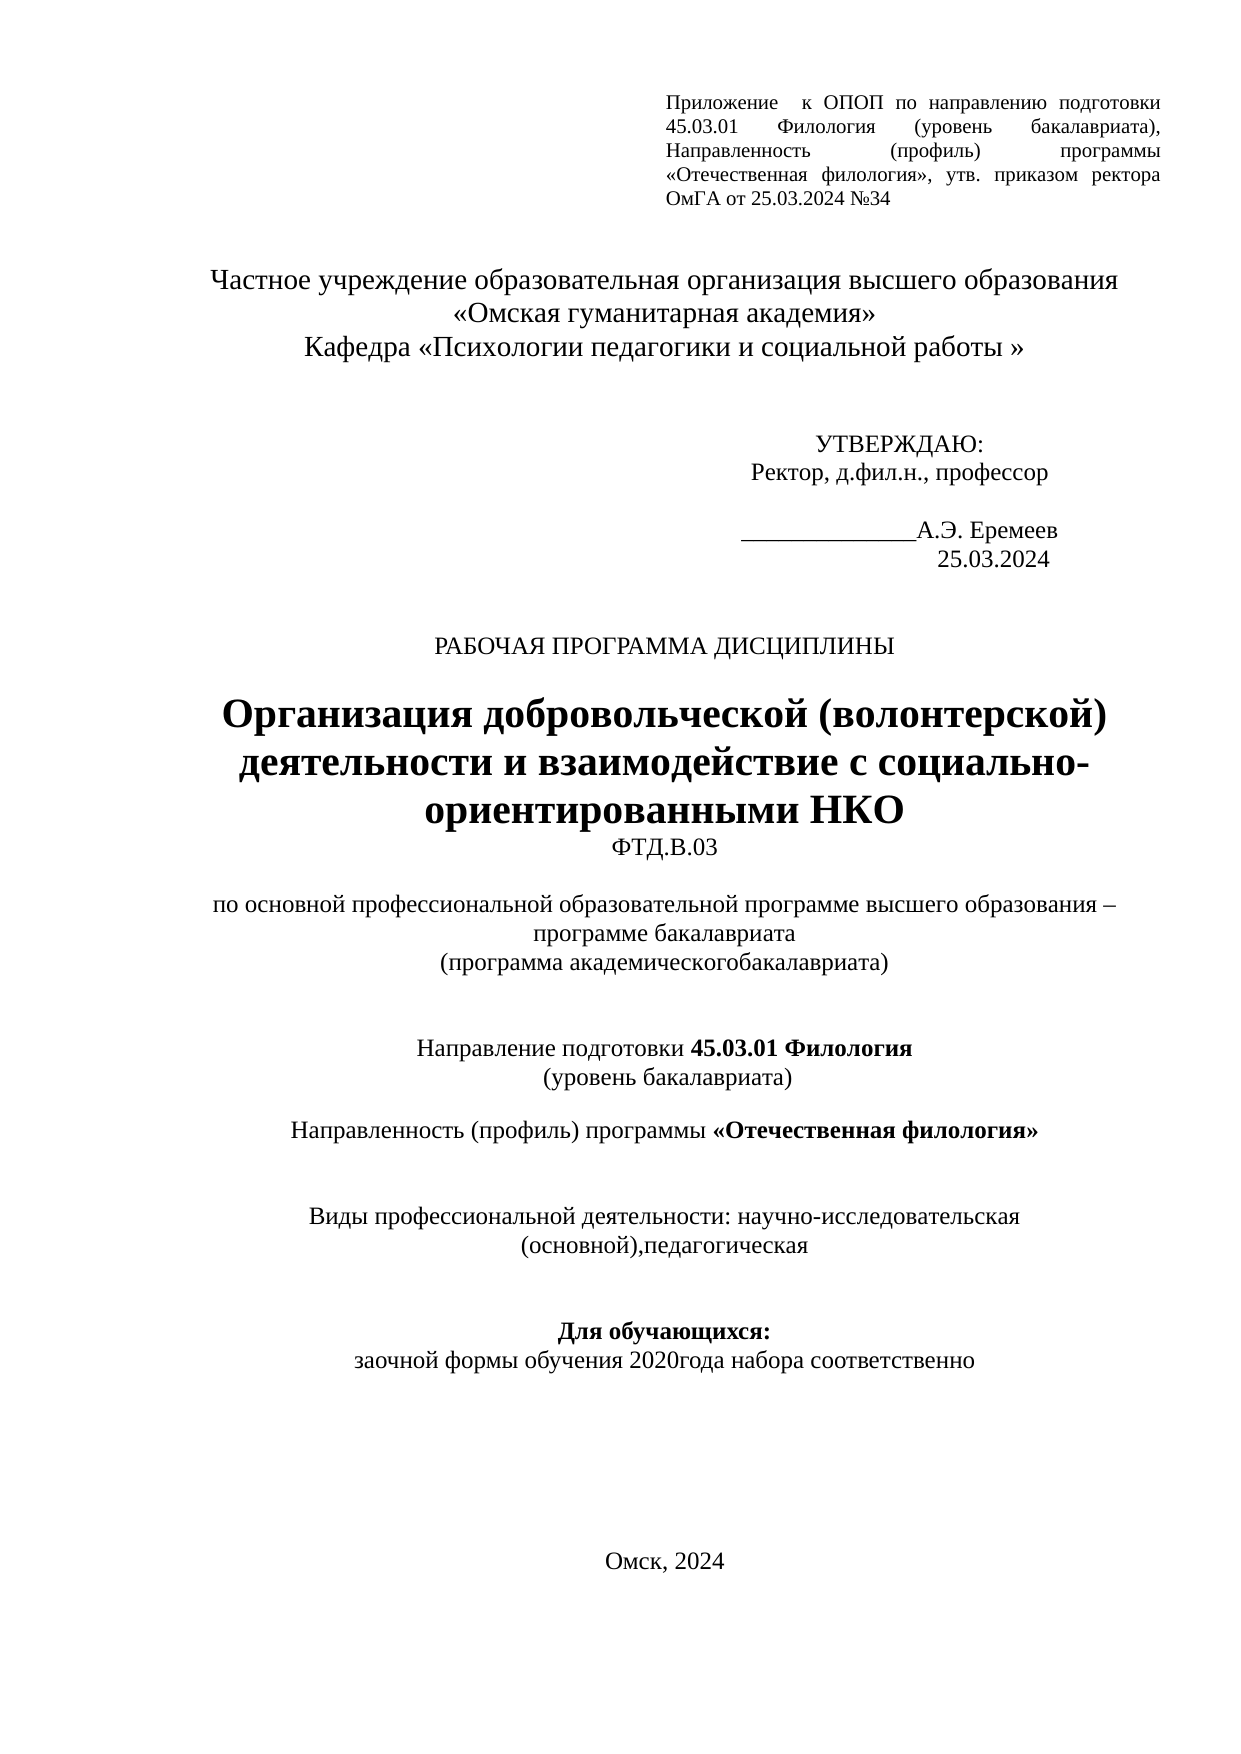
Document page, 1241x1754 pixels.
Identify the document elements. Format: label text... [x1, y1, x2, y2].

text Виды профессиональной деятельности: научно-исследовательская (основной),педагогическая [177, 1201, 1152, 1259]
text программе бакалавриата [177, 918, 1152, 947]
text Кафедра «Психологии педагогики и социальной работы » [177, 329, 1152, 362]
text ФТД.В.03 [177, 832, 1152, 861]
text Направленность (профиль) программы «Отечественная филология» [177, 1115, 1152, 1144]
text Частное учреждение образовательная организация высшего образования [177, 262, 1152, 295]
text Для обучающихся: [177, 1316, 1152, 1345]
text «Омская гуманитарная академия» [177, 295, 1152, 329]
text заочной формы обучения 2020года набора соответственно [177, 1345, 1152, 1374]
text (программа академическогобакалавриата) [177, 947, 1152, 976]
text (уровень бакалавриата) [177, 1062, 1152, 1115]
text Направление подготовки 45.03.01 Филология [177, 1033, 1152, 1062]
text Организация добровольческой (волонтерской) деятельности и взаимодействие с социально- ориентированными НКО [177, 688, 1152, 832]
text РАБОЧАЯ ПРОГРАММА ДИСЦИПЛИНЫ [177, 631, 1152, 659]
text по основной профессиональной образовательной программе высшего образования – [177, 889, 1152, 918]
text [177, 1546, 1152, 1575]
